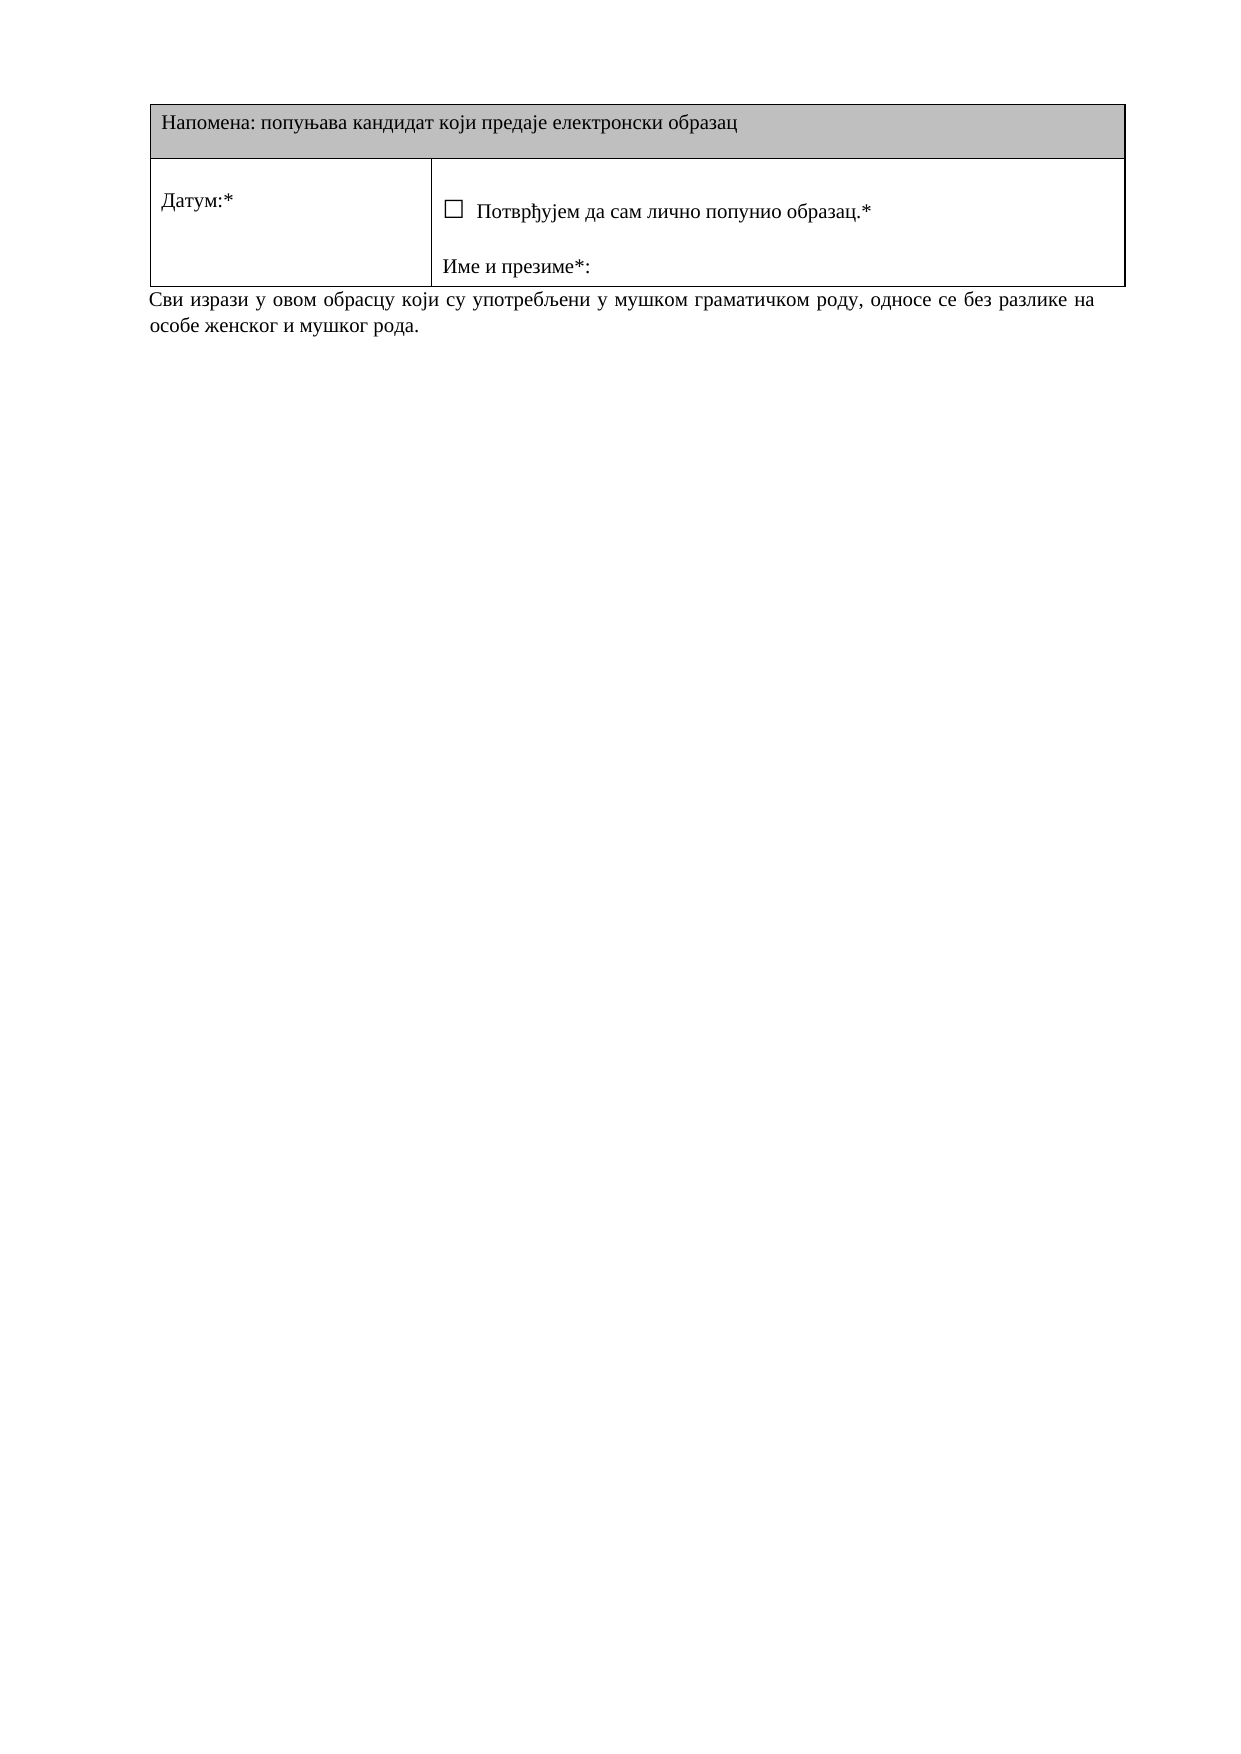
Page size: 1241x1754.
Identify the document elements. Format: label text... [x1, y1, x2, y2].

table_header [151, 105, 1124, 158]
table_cell Датум:* [151, 159, 431, 286]
table_cell Потврђујем да сам лично попунио образац.* Име и презиме*: [432, 159, 1124, 286]
text Сви изрази у овом обрасцу који су употребљени у мушком граматичком роду, односе се без разлике на особе женског и мушког рода. [148, 287, 1097, 337]
